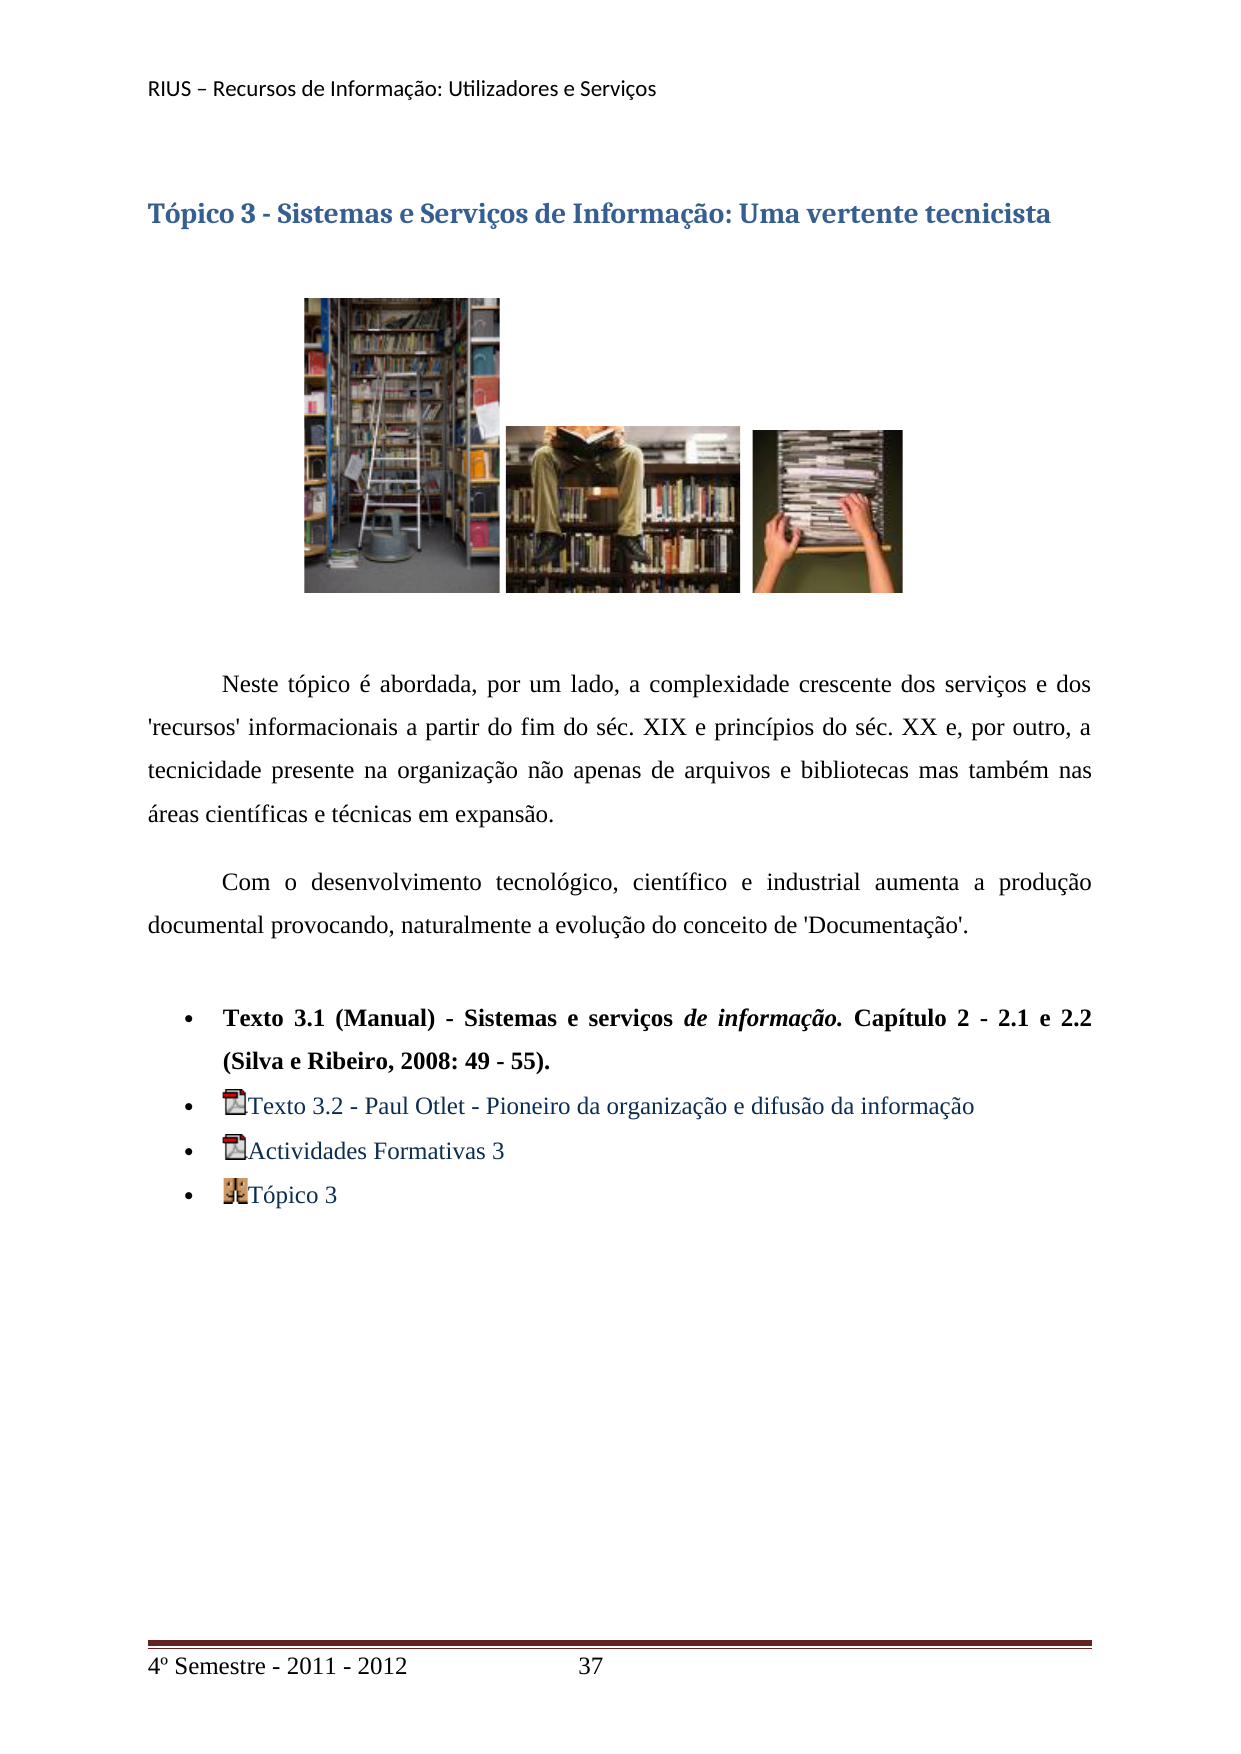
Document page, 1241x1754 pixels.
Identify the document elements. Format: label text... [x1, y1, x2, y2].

picture [222, 1089, 248, 1115]
list Tópico 3 [185, 1179, 1092, 1209]
list Texto 3.2 - Paul Otlet - Pioneiro da organização e difusão da informação [185, 1089, 1092, 1120]
text Com o desenvolvimento tecnológico, científico e industrial aumenta a produção documental provocando, naturalmente a evolução do conceito de 'Documentação'. [148, 867, 1092, 939]
picture [222, 1134, 248, 1160]
list Actividades Formativas 3 [185, 1134, 1092, 1164]
picture [505, 426, 741, 593]
text Neste tópico é abordada, por um lado, a complexidade crescente dos serviços e dos 'recursos' informacionais a partir do fim do séc. XIX e princípios do séc. XX e, por outro, a tecnicidade presente na organização não apenas de arquivos e bibliotecas mas também nas áreas científicas e técnicas em expansão. [148, 669, 1092, 827]
subtitle Tópico 3 - Sistemas e Serviços de Informação: Uma vertente tecnicista [148, 198, 1092, 231]
picture [222, 1178, 248, 1204]
list Texto 3.1 (Manual) - Sistemas e serviços de informação. Capítulo 2 - 2.1 e 2.2 (Silva e Ribeiro, 2008: 49 - 55). [185, 1003, 1092, 1075]
picture [304, 298, 500, 593]
picture [752, 430, 903, 593]
